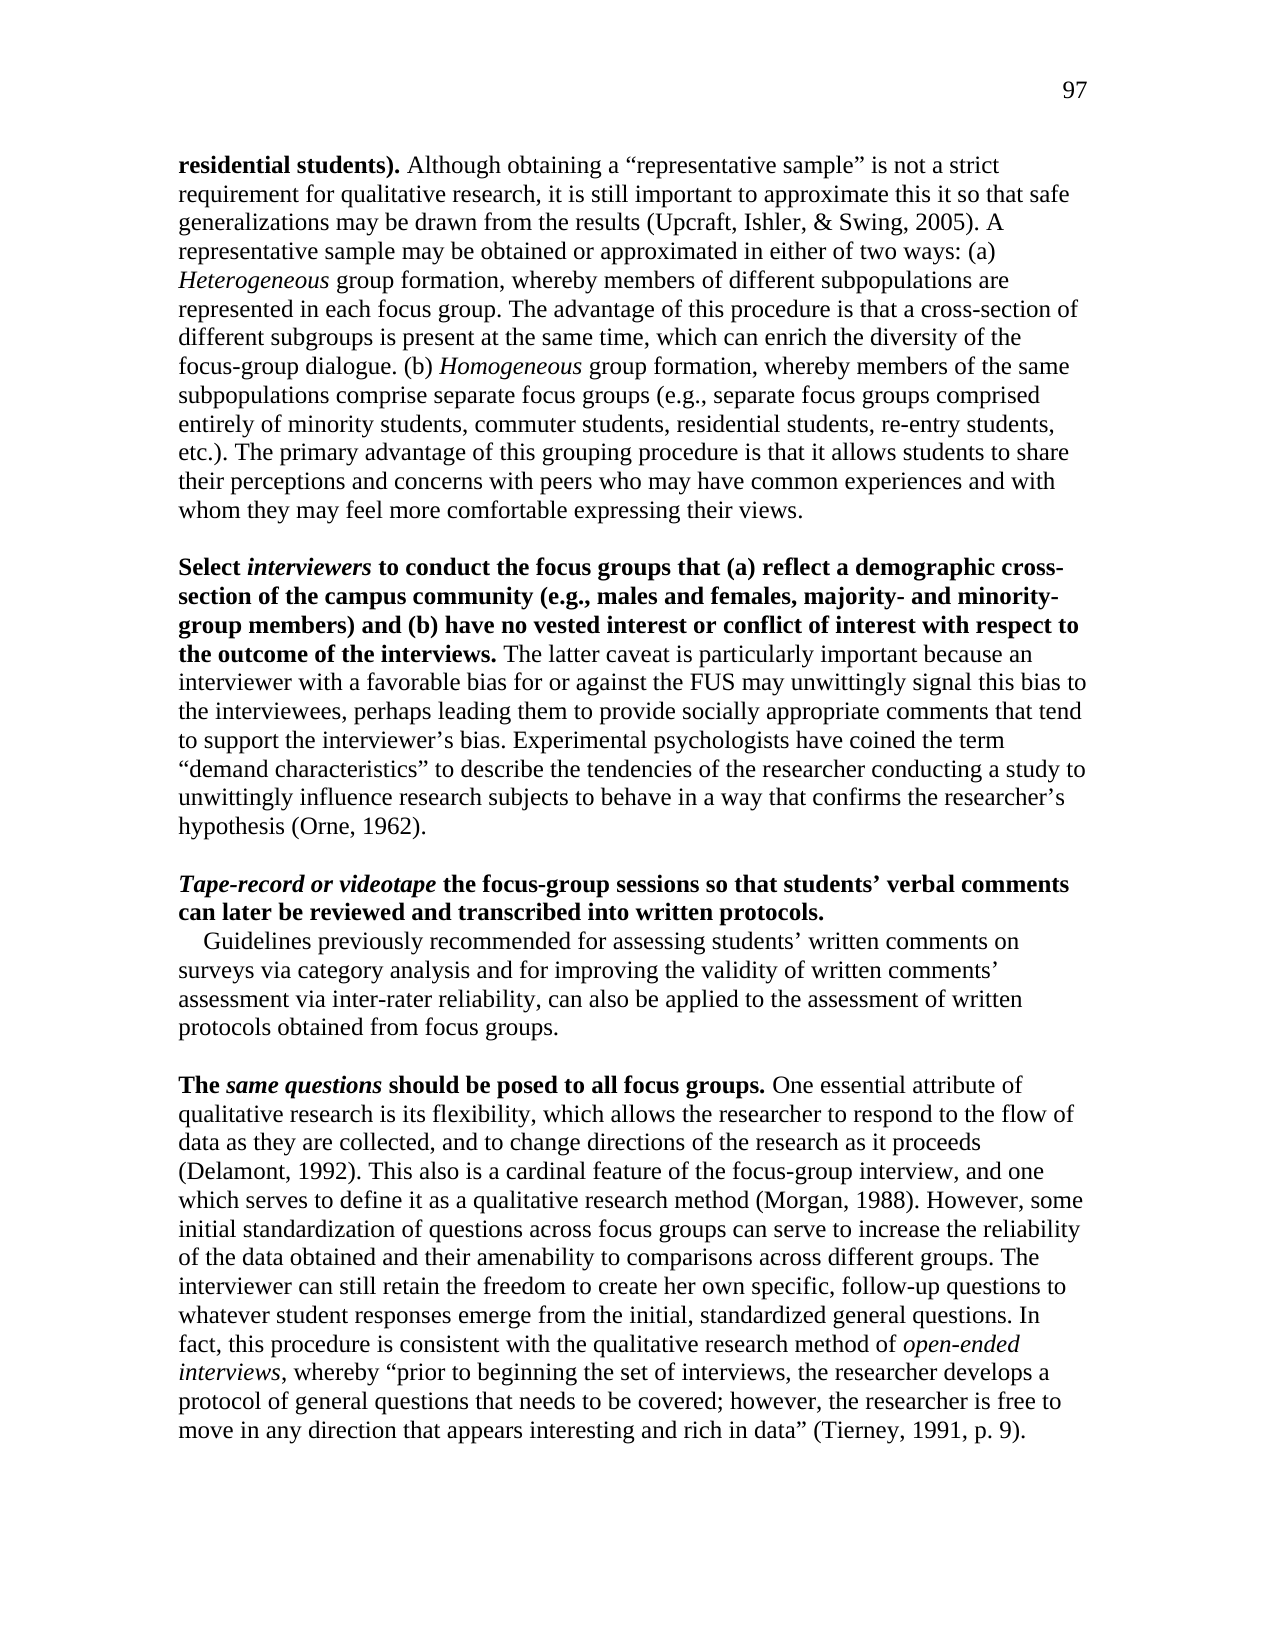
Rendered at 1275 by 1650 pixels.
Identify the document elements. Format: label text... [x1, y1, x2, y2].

text Select interviewers to conduct the focus groups that (a) reflect a demographic cross-section of the campus community (e.g., males and females, majority- and minority-group members) and (b) have no vested interest or conflict of interest with respect to the outcome of the interviews. The latter caveat is particularly important because an interviewer with a favorable bias for or against the FUS may unwittingly signal this bias to the interviewees, perhaps leading them to provide socially appropriate comments that tend to support the interviewer’s bias. Experimental psychologists have coined the term “demand characteristics” to describe the tendencies of the researcher conducting a study to unwittingly influence research subjects to behave in a way that confirms the researcher’s hypothesis (Orne, 1962). [178, 552, 1087, 840]
text Tape-record or videotape the focus-group sessions so that students’ verbal comments can later be reviewed and transcribed into written protocols. [178, 869, 1087, 926]
text Guidelines previously recommended for assessing students’ written comments on surveys via category analysis and for improving the validity of written comments’ assessment via inter-rater reliability, can also be applied to the assessment of written protocols obtained from focus groups. [178, 926, 1087, 1041]
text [178, 150, 1087, 524]
text The same questions should be posed to all focus groups. One essential attribute of qualitative research is its flexibility, which allows the researcher to respond to the flow of data as they are collected, and to change directions of the research as it proceeds (Delamont, 1992). This also is a cardinal feature of the focus-group interview, and one which serves to define it as a qualitative research method (Morgan, 1988). However, some initial standardization of questions across focus groups can serve to increase the reliability of the data obtained and their amenability to comparisons across different groups. The interviewer can still retain the freedom to create her own specific, follow-up questions to whatever student responses emerge from the initial, standardized general questions. In fact, this procedure is consistent with the qualitative research method of open-ended interviews, whereby “prior to beginning the set of interviews, the researcher develops a protocol of general questions that needs to be covered; however, the researcher is free to move in any direction that appears interesting and rich in data” (Tierney, 1991, p. 9). [178, 1070, 1087, 1444]
